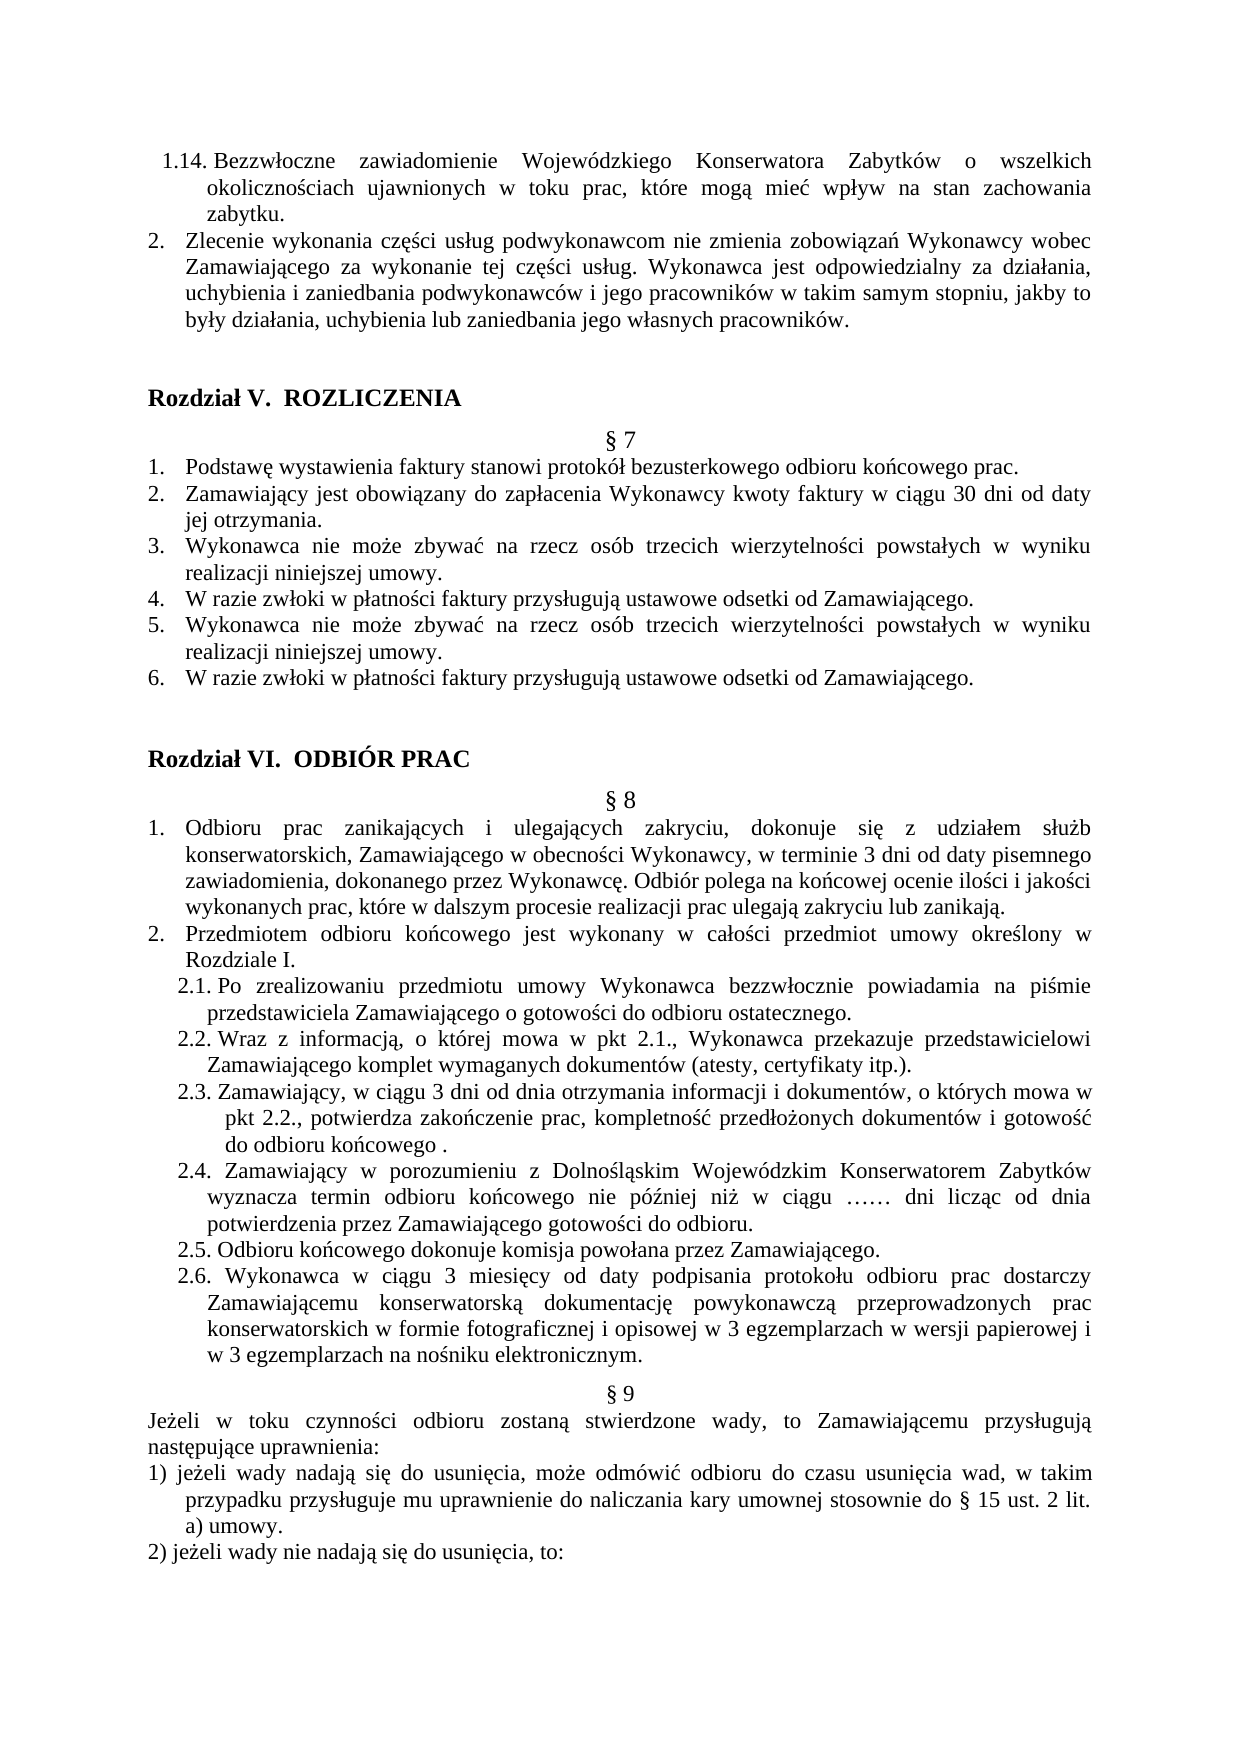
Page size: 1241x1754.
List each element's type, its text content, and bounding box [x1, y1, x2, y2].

list W razie zwłoki w płatności faktury przysługują ustawowe odsetki od Zamawiającego. [148, 585, 1093, 612]
text 2.4. Zamawiający w porozumieniu z Dolnośląskim Wojewódzkim Konserwatorem Zabytków wyznacza termin odbioru końcowego nie później niż w ciągu …… dni licząc od dnia potwierdzenia przez Zamawiającego gotowości do odbioru. [177, 1157, 1093, 1236]
text Rozdział VI. ODBIÓR PRAC [148, 744, 1093, 773]
list Podstawę wystawienia faktury stanowi protokół bezusterkowego odbioru końcowego prac. [148, 453, 1093, 480]
list Zlecenie wykonania części usług podwykonawcom nie zmienia zobowiązań Wykonawcy wobec Zamawiającego za wykonanie tej części usług. Wykonawca jest odpowiedzialny za działania, uchybienia i zaniedbania podwykonawców i jego pracowników w takim samym stopniu, jakby to były działania, uchybienia lub zaniedbania jego własnych pracowników. [148, 227, 1093, 332]
list Bezzwłoczne zawiadomienie Wojewódzkiego Konserwatora Zabytków o wszelkich okolicznościach ujawnionych w toku prac, które mogą mieć wpływ na stan zachowania zabytku. [162, 148, 1093, 227]
text 2) jeżeli wady nie nadają się do usunięcia, to: [148, 1538, 1093, 1565]
text 9 [148, 1380, 1093, 1407]
list Przedmiotem odbioru końcowego jest wykonany w całości przedmiot umowy określony w Rozdziale I. [148, 920, 1093, 972]
text 7 [148, 425, 1093, 453]
text 2.1. Po zrealizowaniu przedmiotu umowy Wykonawca bezzwłocznie powiadamia na piśmie przedstawiciela Zamawiającego o gotowości do odbioru ostatecznego. [177, 972, 1093, 1025]
list Odbioru prac zanikających i ulegających zakryciu, dokonuje się z udziałem służb konserwatorskich, Zamawiającego w obecności Wykonawcy, w terminie 3 dni od daty pisemnego zawiadomienia, dokonanego przez Wykonawcę. Odbiór polega na końcowej ocenie ilości i jakości wykonanych prac, które w dalszym procesie realizacji prac ulegają zakryciu lub zanikają. [148, 814, 1093, 920]
text Jeżeli w toku czynności odbioru zostaną stwierdzone wady, to Zamawiającemu przysługują następujące uprawnienia: [148, 1407, 1093, 1459]
text 1) jeżeli wady nadają się do usunięcia, może odmówić odbioru do czasu usunięcia wad, w takim przypadku przysługuje mu uprawnienie do naliczania kary umownej stosownie do § 15 ust. 2 lit. a) umowy. [148, 1459, 1093, 1538]
text 2.2. Wraz z informacją, o której mowa w pkt 2.1., Wykonawca przekazuje przedstawicielowi Zamawiającego komplet wymaganych dokumentów (atesty, certyfikaty itp.). [177, 1025, 1093, 1078]
text 8 [148, 786, 1093, 814]
text 2.5. Odbioru końcowego dokonuje komisja powołana przez Zamawiającego. [177, 1236, 1093, 1262]
list Wykonawca nie może zbywać na rzecz osób trzecich wierzytelności powstałych w wyniku realizacji niniejszej umowy. [148, 532, 1093, 585]
text 2.6. Wykonawca w ciągu 3 miesięcy od daty podpisania protokołu odbioru prac dostarczy Zamawiającemu konserwatorską dokumentację powykonawczą przeprowadzonych prac konserwatorskich w formie fotograficznej i opisowej w 3 egzemplarzach w wersji papierowej i w 3 egzemplarzach na nośniku elektronicznym. [177, 1262, 1093, 1368]
text 2.3. Zamawiający, w ciągu 3 dni od dnia otrzymania informacji i dokumentów, o których mowa w pkt 2.2., potwierdza zakończenie prac, kompletność przedłożonych dokumentów i gotowość do odbioru końcowego . [177, 1078, 1093, 1157]
list Wykonawca nie może zbywać na rzecz osób trzecich wierzytelności powstałych w wyniku realizacji niniejszej umowy. [148, 612, 1093, 664]
list Zamawiający jest obowiązany do zapłacenia Wykonawcy kwoty faktury w ciągu 30 dni od daty jej otrzymania. [148, 480, 1093, 532]
list W razie zwłoki w płatności faktury przysługują ustawowe odsetki od Zamawiającego. [148, 664, 1093, 691]
text Rozdział V. ROZLICZENIA [148, 383, 1093, 412]
